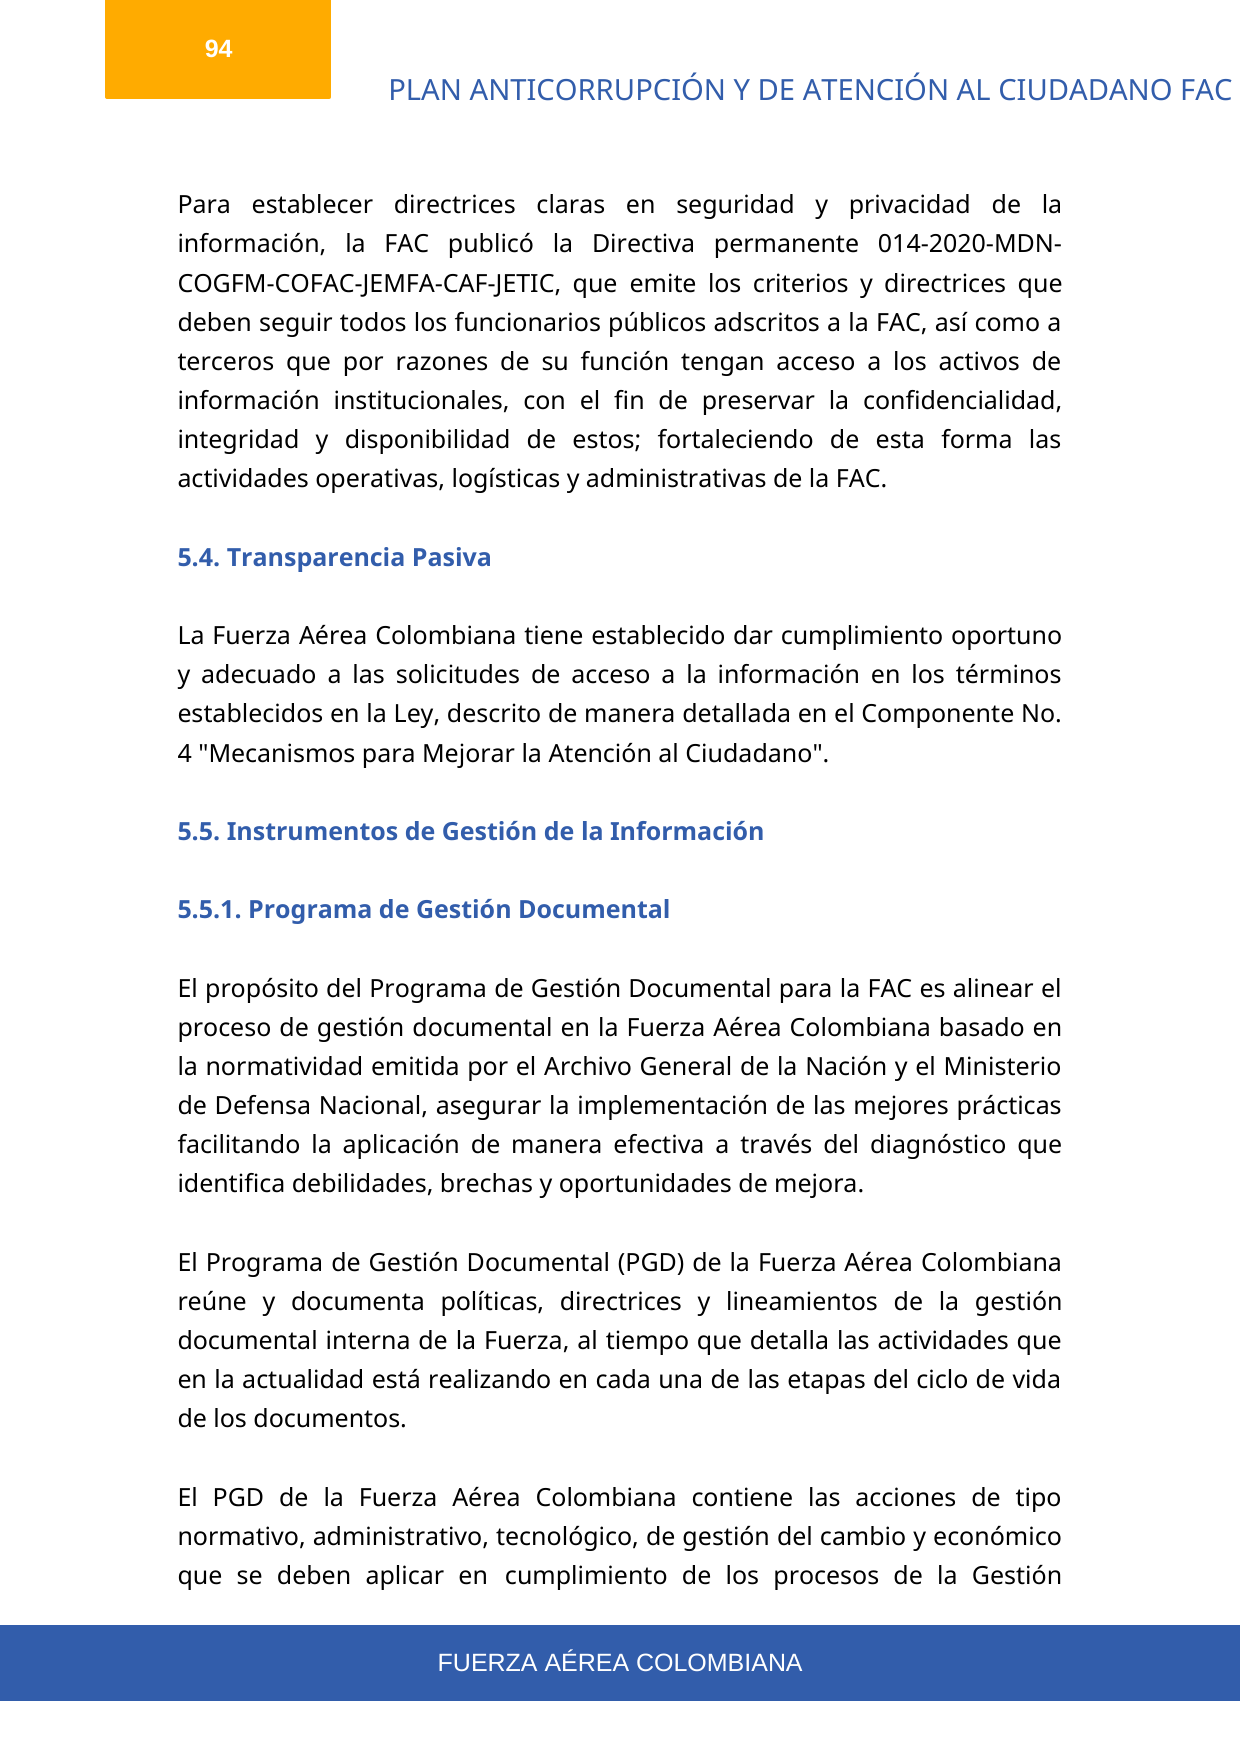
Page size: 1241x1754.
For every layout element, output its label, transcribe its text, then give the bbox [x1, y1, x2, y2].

subtitle 5.5.1. Programa de Gestión Documental [177, 892, 1063, 926]
text La Fuerza Aérea Colombiana tiene establecido dar cumplimiento oportuno y adecuado a las solicitudes de acceso a la información en los términos establecidos en la Ley, descrito de manera detallada en el Componente No. 4 "Mecanismos para Mejorar la Atención al Ciudadano". [177, 618, 1063, 769]
subtitle 5.5. Instrumentos de Gestión de la Información [177, 813, 1063, 848]
text El propósito del Programa de Gestión Documental para la FAC es alinear el proceso de gestión documental en la Fuerza Aérea Colombiana basado en la normatividad emitida por el Archivo General de la Nación y el Ministerio de Defensa Nacional, asegurar la implementación de las mejores prácticas facilitando la aplicación de manera efectiva a través del diagnóstico que identifica debilidades, brechas y oportunidades de mejora. [177, 970, 1063, 1200]
subtitle 5.4. Transparencia Pasiva [177, 539, 1063, 573]
text Para establecer directrices claras en seguridad y privacidad de la información, la FAC publicó la Directiva permanente 014-2020-MDN-COGFM-COFAC-JEMFA-CAF-JETIC, que emite los criterios y directrices que deben seguir todos los funcionarios públicos adscritos a la FAC, así como a terceros que por razones de su función tengan acceso a los activos de información institucionales, con el fin de preservar la confidencialidad, integridad y disponibilidad de estos; fortaleciendo de esta forma las actividades operativas, logísticas y administrativas de la FAC. [177, 187, 1063, 495]
text El Programa de Gestión Documental (PGD) de la Fuerza Aérea Colombiana reúne y documenta políticas, directrices y lineamientos de la gestión documental interna de la Fuerza, al tiempo que detalla las actividades que en la actualidad está realizando en cada una de las etapas del ciclo de vida de los documentos. [177, 1244, 1063, 1435]
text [177, 1479, 1063, 1592]
